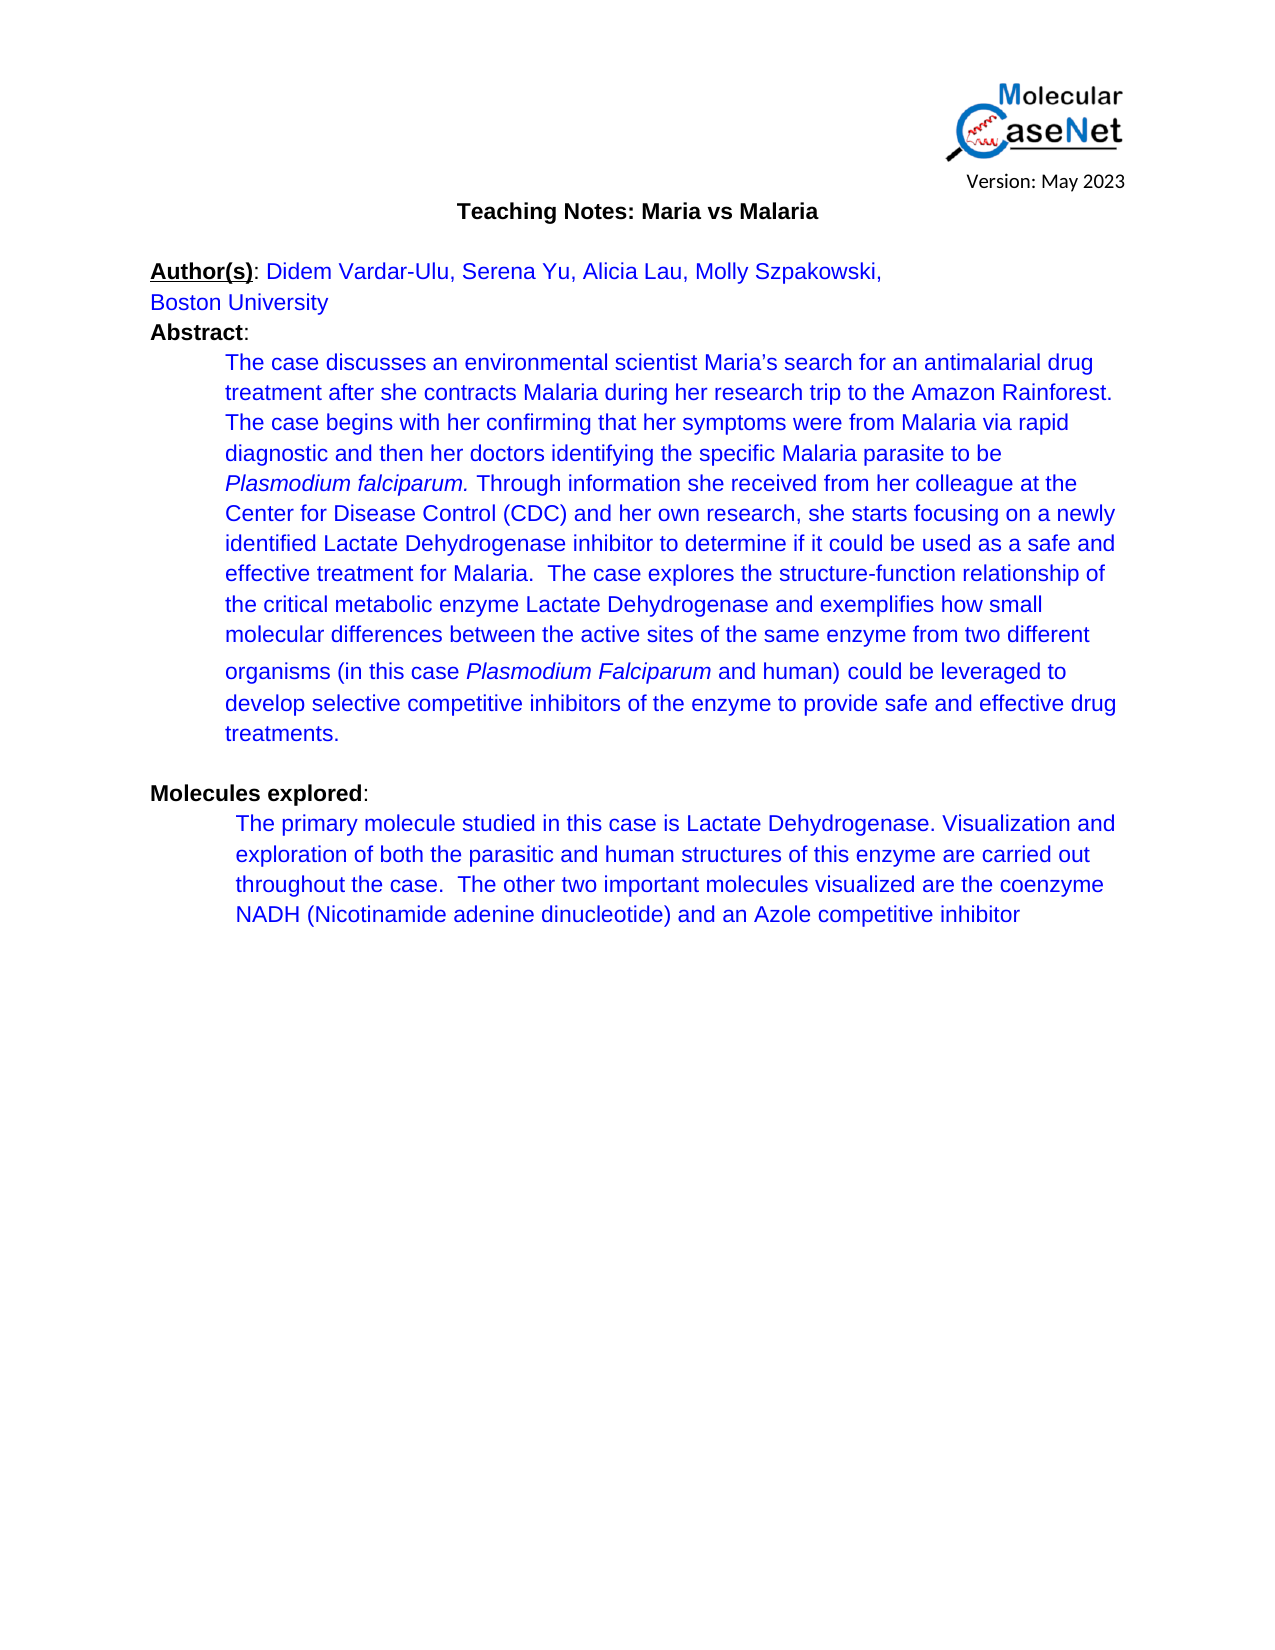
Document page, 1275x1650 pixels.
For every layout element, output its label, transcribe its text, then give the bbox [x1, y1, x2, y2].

text Abstract: [150, 319, 1125, 345]
text Molecules explored: [150, 780, 1125, 807]
text Boston University [150, 288, 1125, 315]
picture [935, 75, 1125, 165]
text The primary molecule studied in this case is Lactate Dehydrogenase. Visualization and exploration of both the parasitic and human structures of this enzyme are carried out throughout the case. The other two important molecules visualized are the coenzyme NADH (Nicotinamide adenine dinucleotide) and an Azole competitive inhibitor [235, 810, 1125, 927]
text The case discusses an environmental scientist Maria’s search for an antimalarial drug treatment after she contracts Malaria during her research trip to the Amazon Rainforest. The case begins with her confirming that her symptoms were from Malaria via rapid diagnostic and then her doctors identifying the specific Malaria parasite to be Plasmodium falciparum. Through information she received from her colleague at the Center for Disease Control (CDC) and her own research, she starts focusing on a newly identified Lactate Dehydrogenase inhibitor to determine if it could be used as a safe and effective treatment for Malaria. The case explores the structure-function relationship of the critical metabolic enzyme Lactate Dehydrogenase and exemplifies how small molecular differences between the active sites of the same enzyme from two different organisms (in this case Plasmodium Falciparum and human) could be leveraged to develop selective competitive inhibitors of the enzyme to provide safe and effective drug treatments. [225, 349, 1125, 746]
text Author(s): Didem Vardar-Ulu, Serena Yu, Alicia Lau, Molly Szpakowski, [150, 258, 1125, 285]
text Teaching Notes: Maria vs Malaria [150, 198, 1125, 224]
